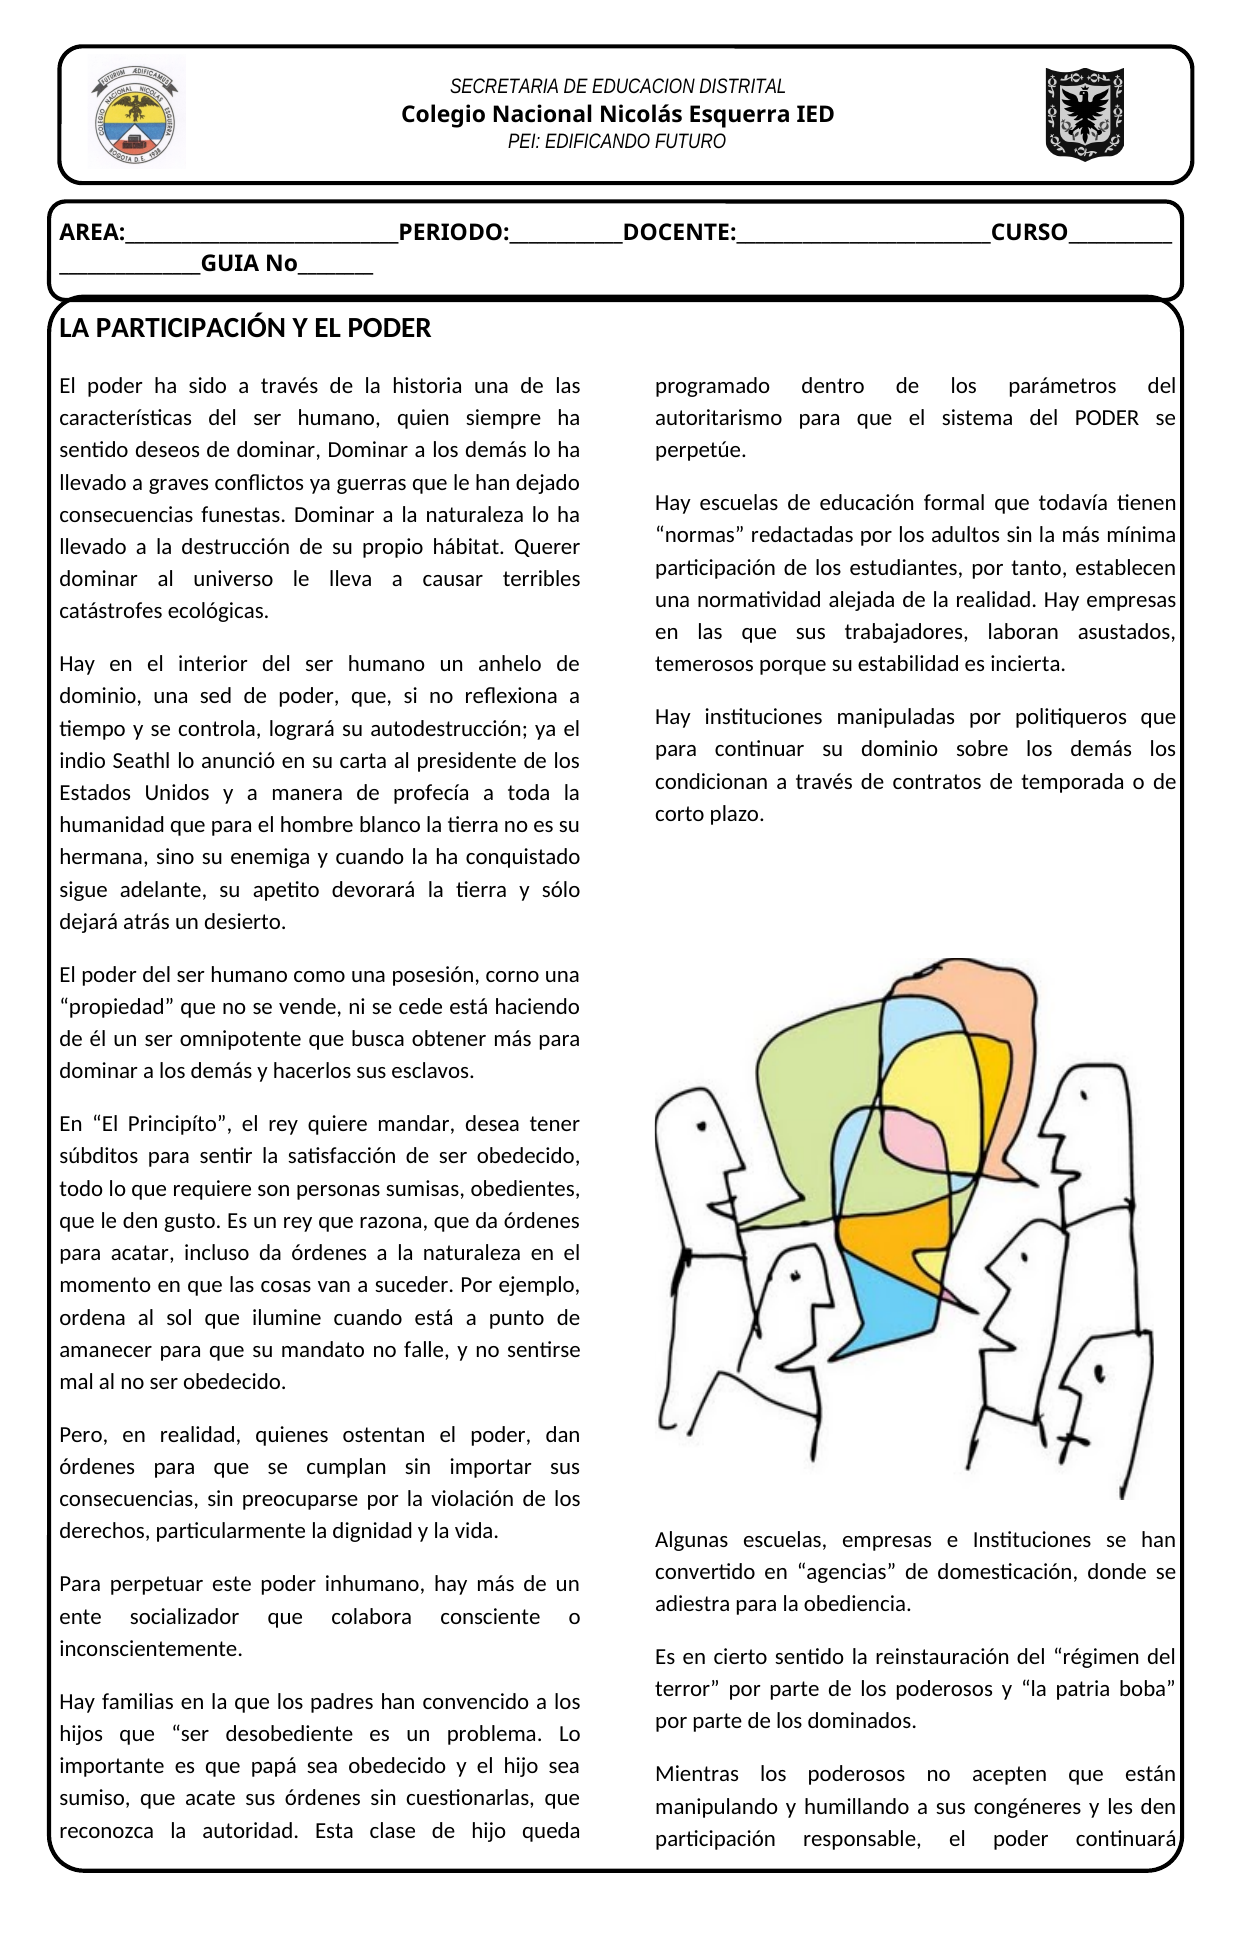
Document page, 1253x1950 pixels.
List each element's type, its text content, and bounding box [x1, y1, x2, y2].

text El poder ha sido a través de la historia una de las características del ser humano, quien siempre ha sentido deseos de dominar, Dominar a los demás lo ha llevado a graves conflictos ya guerras que le han dejado consecuencias funestas. Dominar a la naturaleza lo ha llevado a la destrucción de su propio hábitat. Querer dominar al universo le lleva a causar terribles catástrofes ecológicas. [59, 371, 581, 624]
picture [87, 54, 186, 169]
text El poder del ser humano como una posesión, corno una “propiedad” que no se vende, ni se cede está haciendo de él un ser omnipotente que busca obtener más para dominar a los demás y hacerlos sus esclavos. [59, 960, 581, 1084]
text Algunas escuelas, empresas e Instituciones se han convertido en “agencias” de domesticación, donde se adiestra para la obediencia. [655, 1525, 1177, 1617]
text Hay familias en la que los padres han convencido a los hijos que “ser desobediente es un problema. Lo importante es que papá sea obedecido y el hijo sea sumiso, que acate sus órdenes sin cuestionarlas, que reconozca la autoridad. Esta clase de hijo queda programado dentro de los parámetros del autoritarismo para que el sistema del PODER se perpetúe. [59, 1687, 581, 1844]
text Pero, en realidad, quienes ostentan el poder, dan órdenes para que se cumplan sin importar sus consecuencias, sin preocuparse por la violación de los derechos, particularmente la dignidad y la vida. [59, 1420, 581, 1544]
text Hay escuelas de educación formal que todavía tienen “normas” redactadas por los adultos sin la más mínima participación de los estudiantes, por tanto, establecen una normatividad alejada de la realidad. Hay empresas en las que sus trabajadores, laboran asustados, temerosos porque su estabilidad es incierta. [655, 488, 1177, 677]
text En “El Principíto”, el rey quiere mandar, desea tener súbditos para sentir la satisfacción de ser obedecido, todo lo que requiere son personas sumisas, obedientes, que le den gusto. Es un rey que razona, que da órdenes para acatar, incluso da órdenes a la naturaleza en el momento en que las cosas van a suceder. Por ejemplo, ordena al sol que ilumine cuando está a punto de amanecer para que su mandato no falle, y no sentirse mal al no ser obedecido. [59, 1109, 581, 1395]
text LA PARTICIPACIÓN Y EL PODER [59, 309, 1177, 345]
text Hay en el interior del ser humano un anhelo de dominio, una sed de poder, que, si no reflexiona a tiempo y se controla, logrará su autodestrucción; ya el indio Seathl lo anunció en su carta al presidente de los Estados Unidos y a manera de profecía a toda la humanidad que para el hombre blanco la tierra no es su hermana, sino su enemiga y cuando la ha conquistado sigue adelante, su apetito devorará la tierra y sólo dejará atrás un desierto. [59, 649, 581, 935]
text Es en cierto sentido la reinstauración del “régimen del terror” por parte de los poderosos y “la patria boba” por parte de los dominados. [655, 1642, 1177, 1734]
picture [654, 958, 1154, 1500]
text Hay familias en la que los padres han convencido a los hijos que “ser desobediente es un problema. Lo importante es que papá sea obedecido y el hijo sea sumiso, que acate sus órdenes sin cuestionarlas, que reconozca la autoridad. Esta clase de hijo queda programado dentro de los parámetros del autoritarismo para que el sistema del PODER se perpetúe. [655, 371, 1177, 463]
text Para perpetuar este poder inhumano, hay más de un ente socializador que colabora consciente o inconscientemente. [59, 1569, 581, 1662]
text Hay instituciones manipuladas por politiqueros que para continuar su dominio sobre los demás los condicionan a través de contratos de temporada o de corto plazo. [655, 702, 1177, 827]
